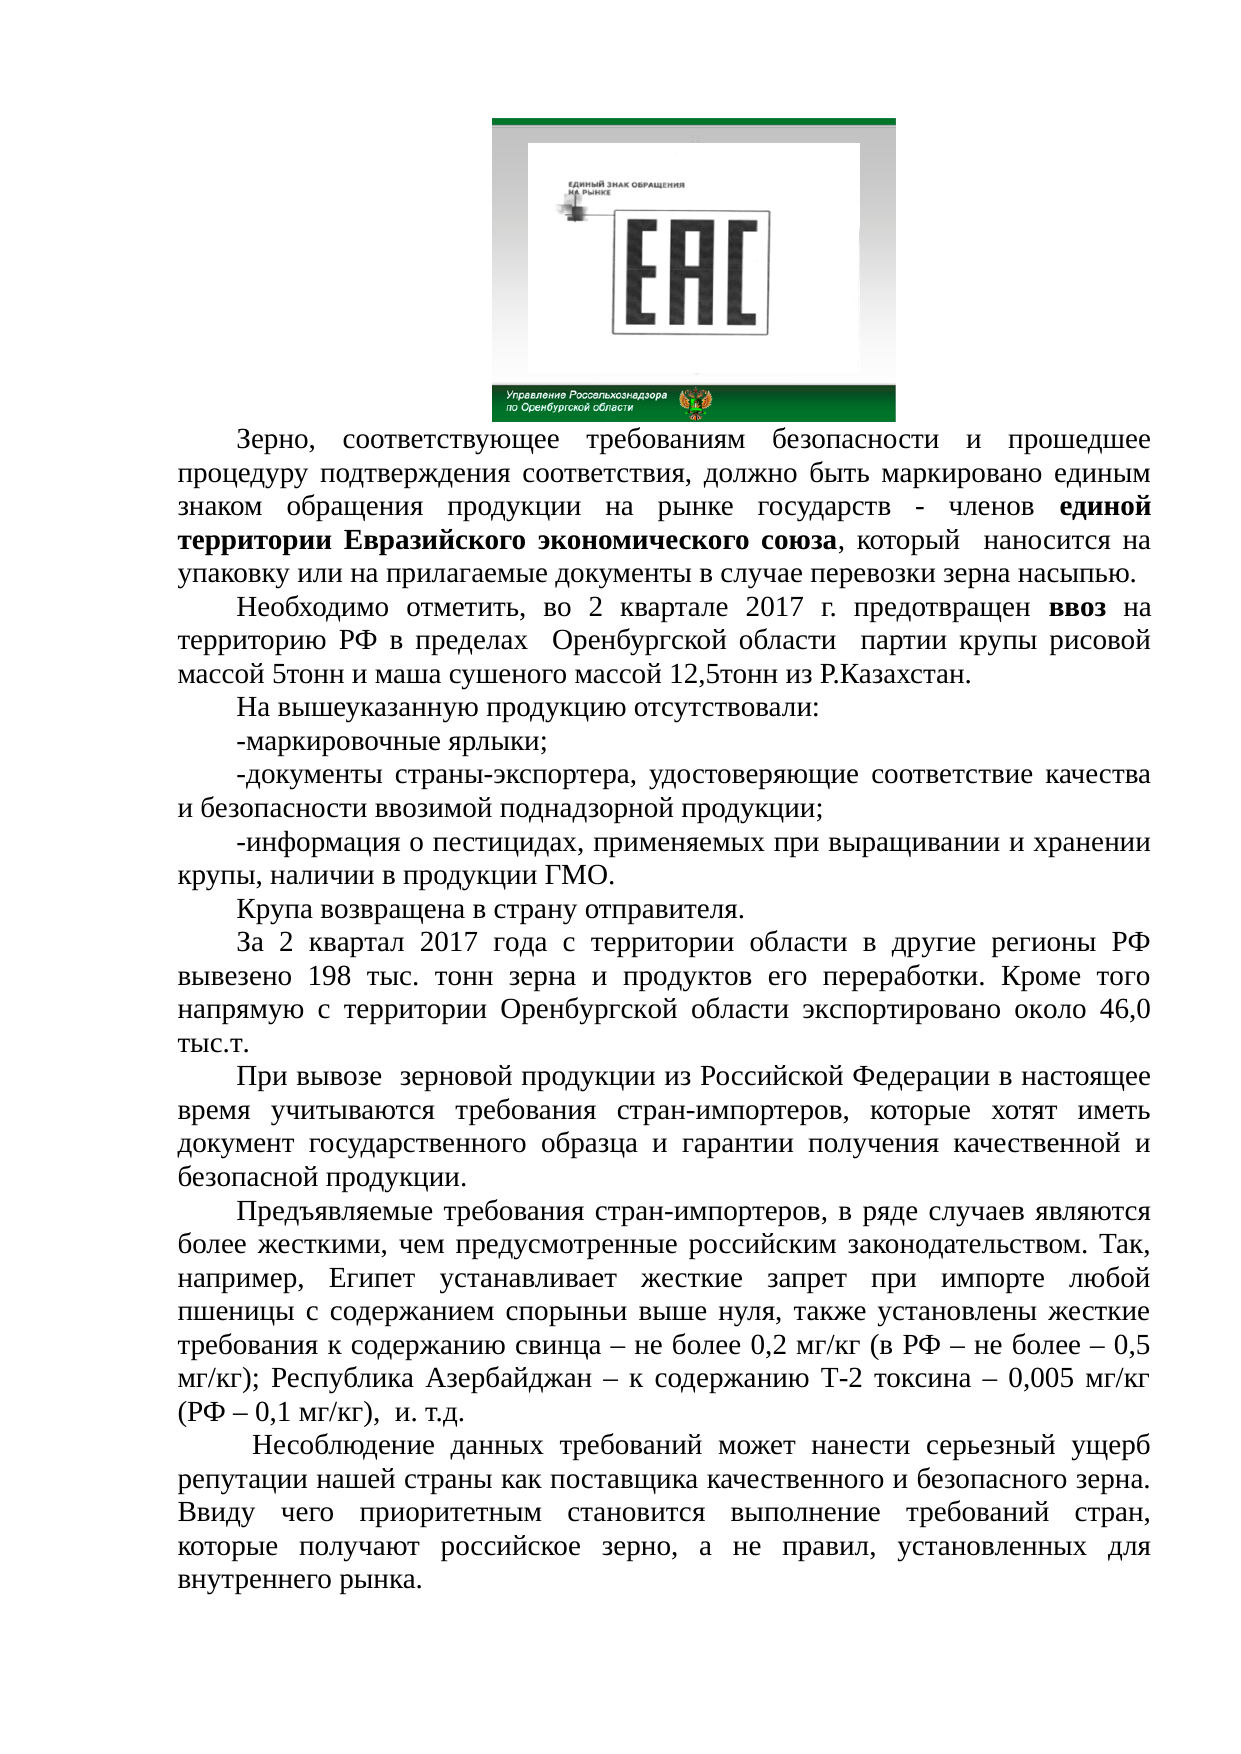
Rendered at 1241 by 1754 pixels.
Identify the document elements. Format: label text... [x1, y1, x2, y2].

subtitle -маркировочные ярлыки; [177, 723, 1152, 757]
subtitle -информация о пестицидах, применяемых при выращивании и хранении крупы, наличии в продукции ГМО. [177, 824, 1152, 891]
subtitle Предъявляемые требования стран-импортеров, в ряде случаев являются более жесткими, чем предусмотренные российским законодательством. Так, например, Египет устанавливает жесткие запрет при импорте любой пшеницы с содержанием спорыньи выше нуля, также установлены жесткие требования к содержанию свинца – не более 0,2 мг/кг (в РФ – не более – 0,5 мг/кг); Республика Азербайджан – к содержанию Т-2 токсина – 0,005 мг/кг (РФ – 0,1 мг/кг), и. т.д. [177, 1193, 1152, 1427]
subtitle При вывозе зерновой продукции из Российской Федерации в настоящее время учитываются требования стран-импортеров, которые хотят иметь документ государственного образца и гарантии получения качественной и безопасной продукции. [177, 1058, 1152, 1193]
picture [492, 118, 896, 422]
subtitle Несоблюдение данных требований может нанести серьезный ущерб репутации нашей страны как поставщика качественного и безопасного зерна. Ввиду чего приоритетным становится выполнение требований стран, которые получают российское зерно, а не правил, установленных для внутреннего рынка. [177, 1427, 1152, 1595]
text За 2 квартал 2017 года с территории области в другие регионы РФ вывезено 198 тыс. тонн зерна и продуктов его переработки. Кроме того напрямую с территории Оренбургской области экспортировано около 46,0 тыс.т. [177, 924, 1152, 1058]
subtitle Крупа возвращена в страну отправителя. [177, 891, 1152, 924]
subtitle -документы страны-экспортера, удостоверяющие соответствие качества и безопасности ввозимой поднадзорной продукции; [177, 757, 1152, 824]
subtitle Необходимо отметить, во 2 квартале 2017 г. предотвращен ввоз на территорию РФ в пределах Оренбургской области партии крупы рисовой массой 5тонн и маша сушеного массой 12,5тонн из Р.Казахстан. [177, 589, 1152, 689]
subtitle Зерно, соответствующее требованиям безопасности и прошедшее процедуру подтверждения соответствия, должно быть маркировано единым знаком обращения продукции на рынке государств - членов единой территории Евразийского экономического союза, который наносится на упаковку или на прилагаемые документы в случае перевозки зерна насыпью. [177, 421, 1152, 589]
subtitle На вышеуказанную продукцию отсутствовали: [177, 689, 1152, 723]
